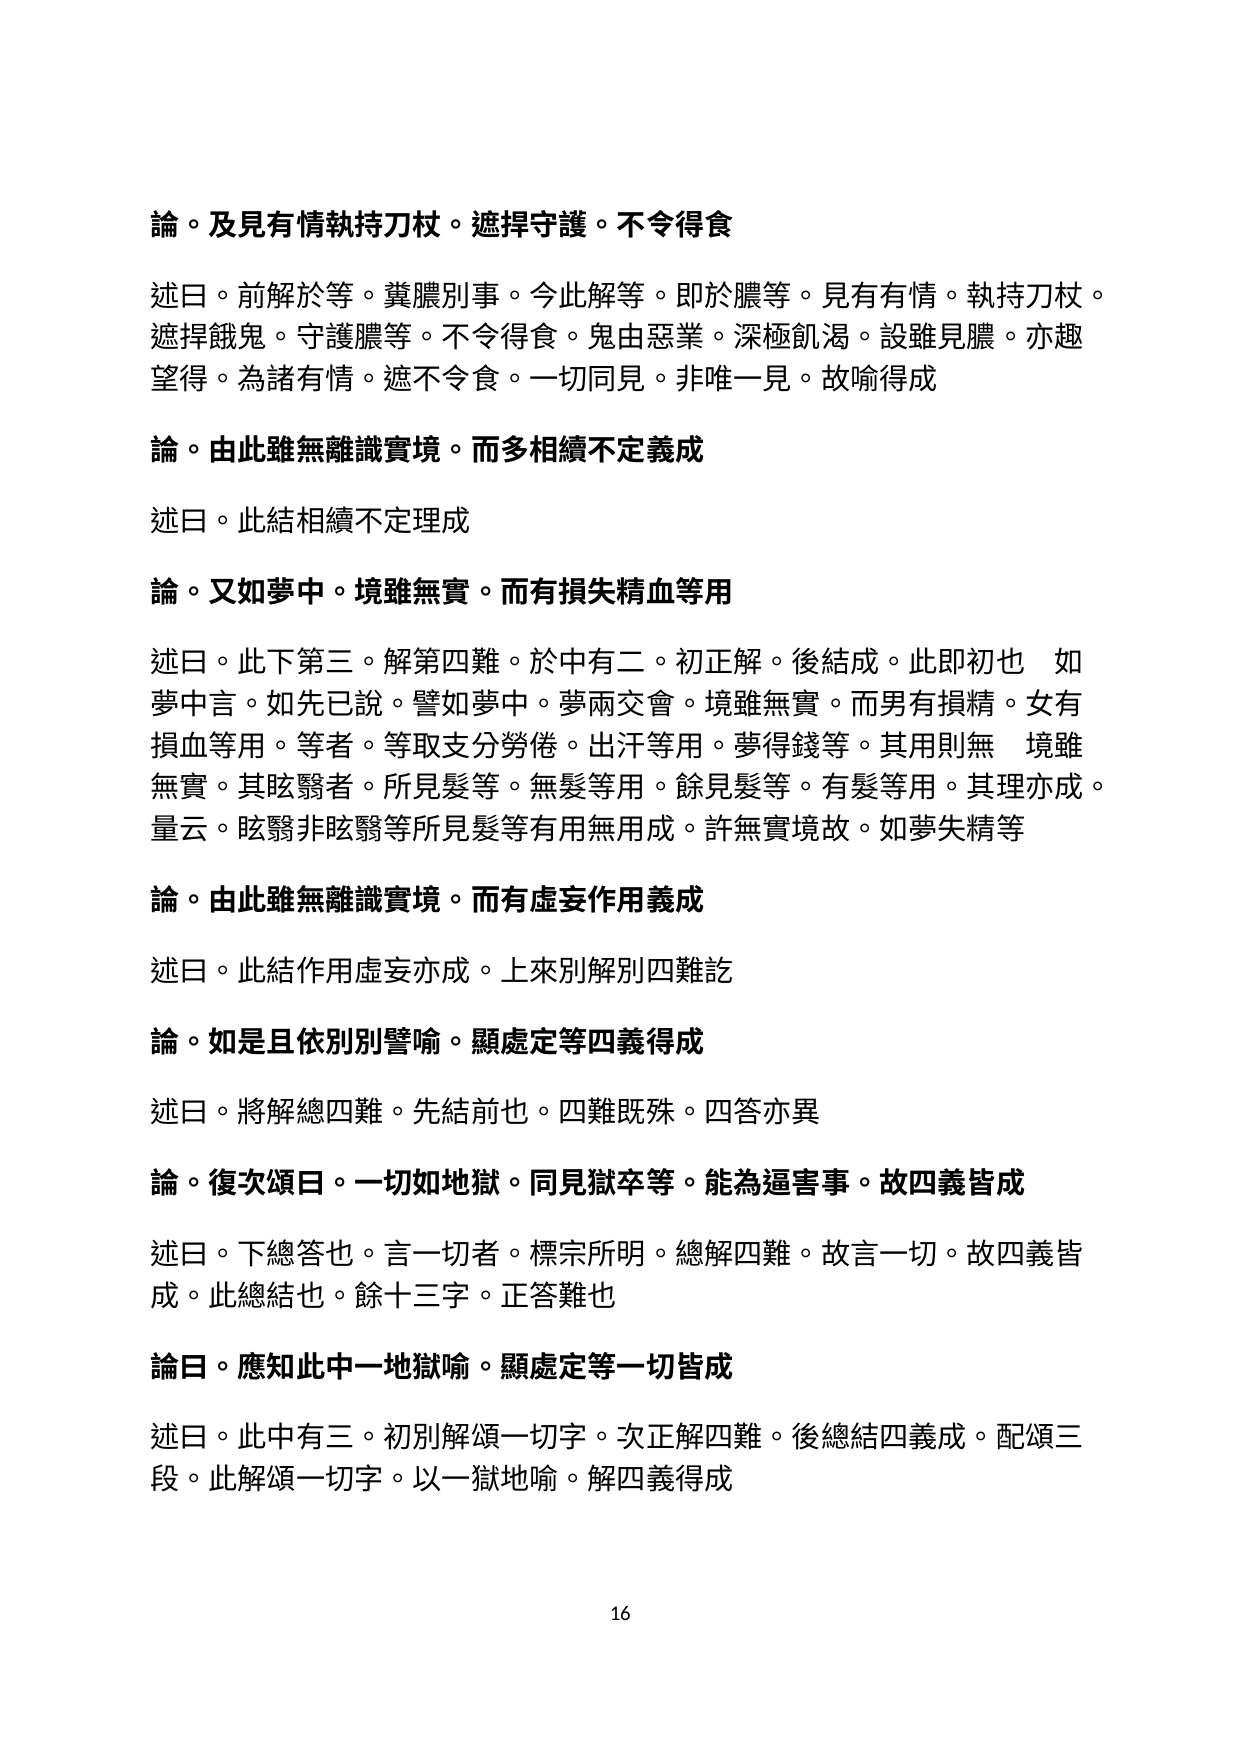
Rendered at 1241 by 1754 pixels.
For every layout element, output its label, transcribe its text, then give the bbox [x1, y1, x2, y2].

text 論。又如夢中。境雖無實。而有損失精血等用 [150, 569, 1090, 610]
text 論。及見有情執持刀杖。遮捍守護。不令得食 [150, 202, 1090, 244]
text 述曰。此中有三。初別解頌一切字。次正解四難。後總結四義成。配頌三段。此解頌一切字。以一獄地喻。解四義得成 [150, 1414, 1090, 1498]
text 述曰。下總答也。言一切者。標宗所明。總解四難。故言一切。故四義皆成。此總結也。餘十三字。正答難也 [150, 1231, 1090, 1314]
text 述曰。將解總四難。先結前也。四難既殊。四答亦異 [150, 1089, 1090, 1131]
text 述曰。此結相續不定理成 [150, 498, 1090, 539]
text 論。復次頌曰。一切如地獄。同見獄卒等。能為逼害事。故四義皆成 [150, 1160, 1090, 1202]
text 述曰。此下第三。解第四難。於中有二。初正解。後結成。此即初也 如夢中言。如先已說。譬如夢中。夢兩交會。境雖無實。而男有損精。女有損血等用。等者。等取支分勞倦。出汗等用。夢得錢等。其用則無 境雖無實。其眩翳者。所見髮等。無髮等用。餘見髮等。有髮等用。其理亦成。量云。眩翳非眩翳等所見髮等有用無用成。許無實境故。如夢失精等 [150, 639, 1090, 848]
text 述曰。前解於等。糞膿別事。今此解等。即於膿等。見有有情。執持刀杖。遮捍餓鬼。守護膿等。不令得食。鬼由惡業。深極飢渴。設雖見膿。亦趣望得。為諸有情。遮不令食。一切同見。非唯一見。故喻得成 [150, 273, 1090, 398]
text 述曰。此結作用虛妄亦成。上來別解別四難訖 [150, 948, 1090, 989]
text 論。由此雖無離識實境。而多相續不定義成 [150, 427, 1090, 469]
text 論。由此雖無離識實境。而有虛妄作用義成 [150, 877, 1090, 919]
text 論曰。應知此中一地獄喻。顯處定等一切皆成 [150, 1344, 1090, 1385]
text 論。如是且依別別譬喻。顯處定等四義得成 [150, 1019, 1090, 1060]
